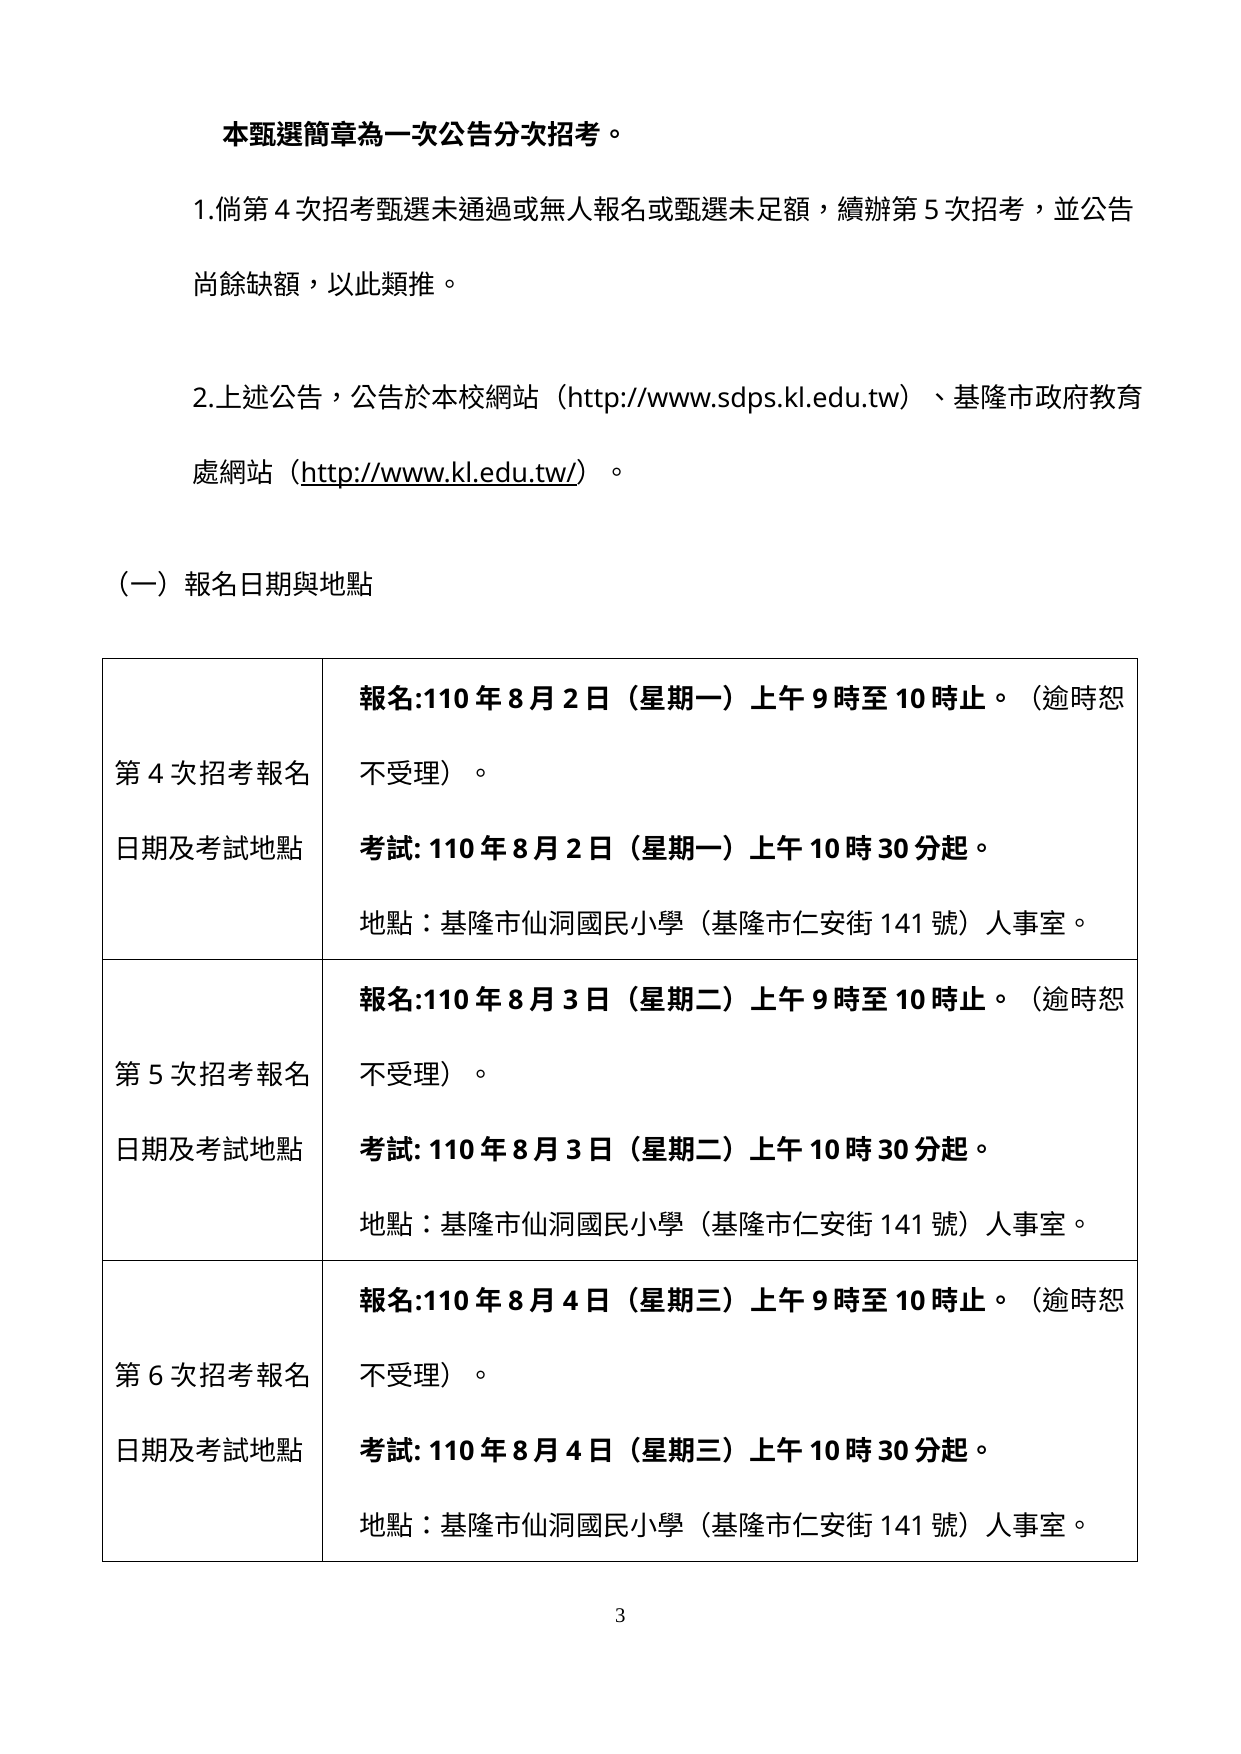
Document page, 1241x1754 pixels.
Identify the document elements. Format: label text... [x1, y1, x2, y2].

text 1.倘第4次招考甄選未通過或無人報名或甄選未足額，續辦第5次招考，並公告尚餘缺額，以此類推。 [192, 171, 1152, 321]
text 本甄選簡章為一次公告分次招考。 [114, 96, 1152, 171]
table_header 報名:110年8月2日（星期一）上午9時至10時止。（逾時恕不受理）。 考試: 110年8月2日（星期一）上午10時30分起。 地點：基隆市仙洞國民小學（基隆市仁安街141號）人事室。 [323, 659, 1137, 959]
text （一）報名日期與地點 [89, 546, 1152, 621]
text 2.上述公告，公告於本校網站（http://www.sdps.kl.edu.tw）、基隆市政府教育處網站（http://www.kl.edu.tw/）。 [192, 358, 1152, 508]
table_cell 報名:110年8月3日（星期二）上午9時至10時止。（逾時恕不受理）。 考試: 110年8月3日（星期二）上午10時30分起。 地點：基隆市仙洞國民小學（基隆市仁安街141號）人事室。 [323, 960, 1137, 1260]
table_header 第4次招考報名日期及考試地點 [103, 659, 322, 959]
table_cell 第5次招考報名日期及考試地點 [103, 960, 322, 1260]
table_cell 報名:110年8月4日（星期三）上午9時至10時止。（逾時恕不受理）。 考試: 110年8月4日（星期三）上午10時30分起。 地點：基隆市仙洞國民小學（基隆市仁安街141號）人事室。 [323, 1261, 1137, 1561]
table_cell 第6次招考報名日期及考試地點 [103, 1261, 322, 1561]
